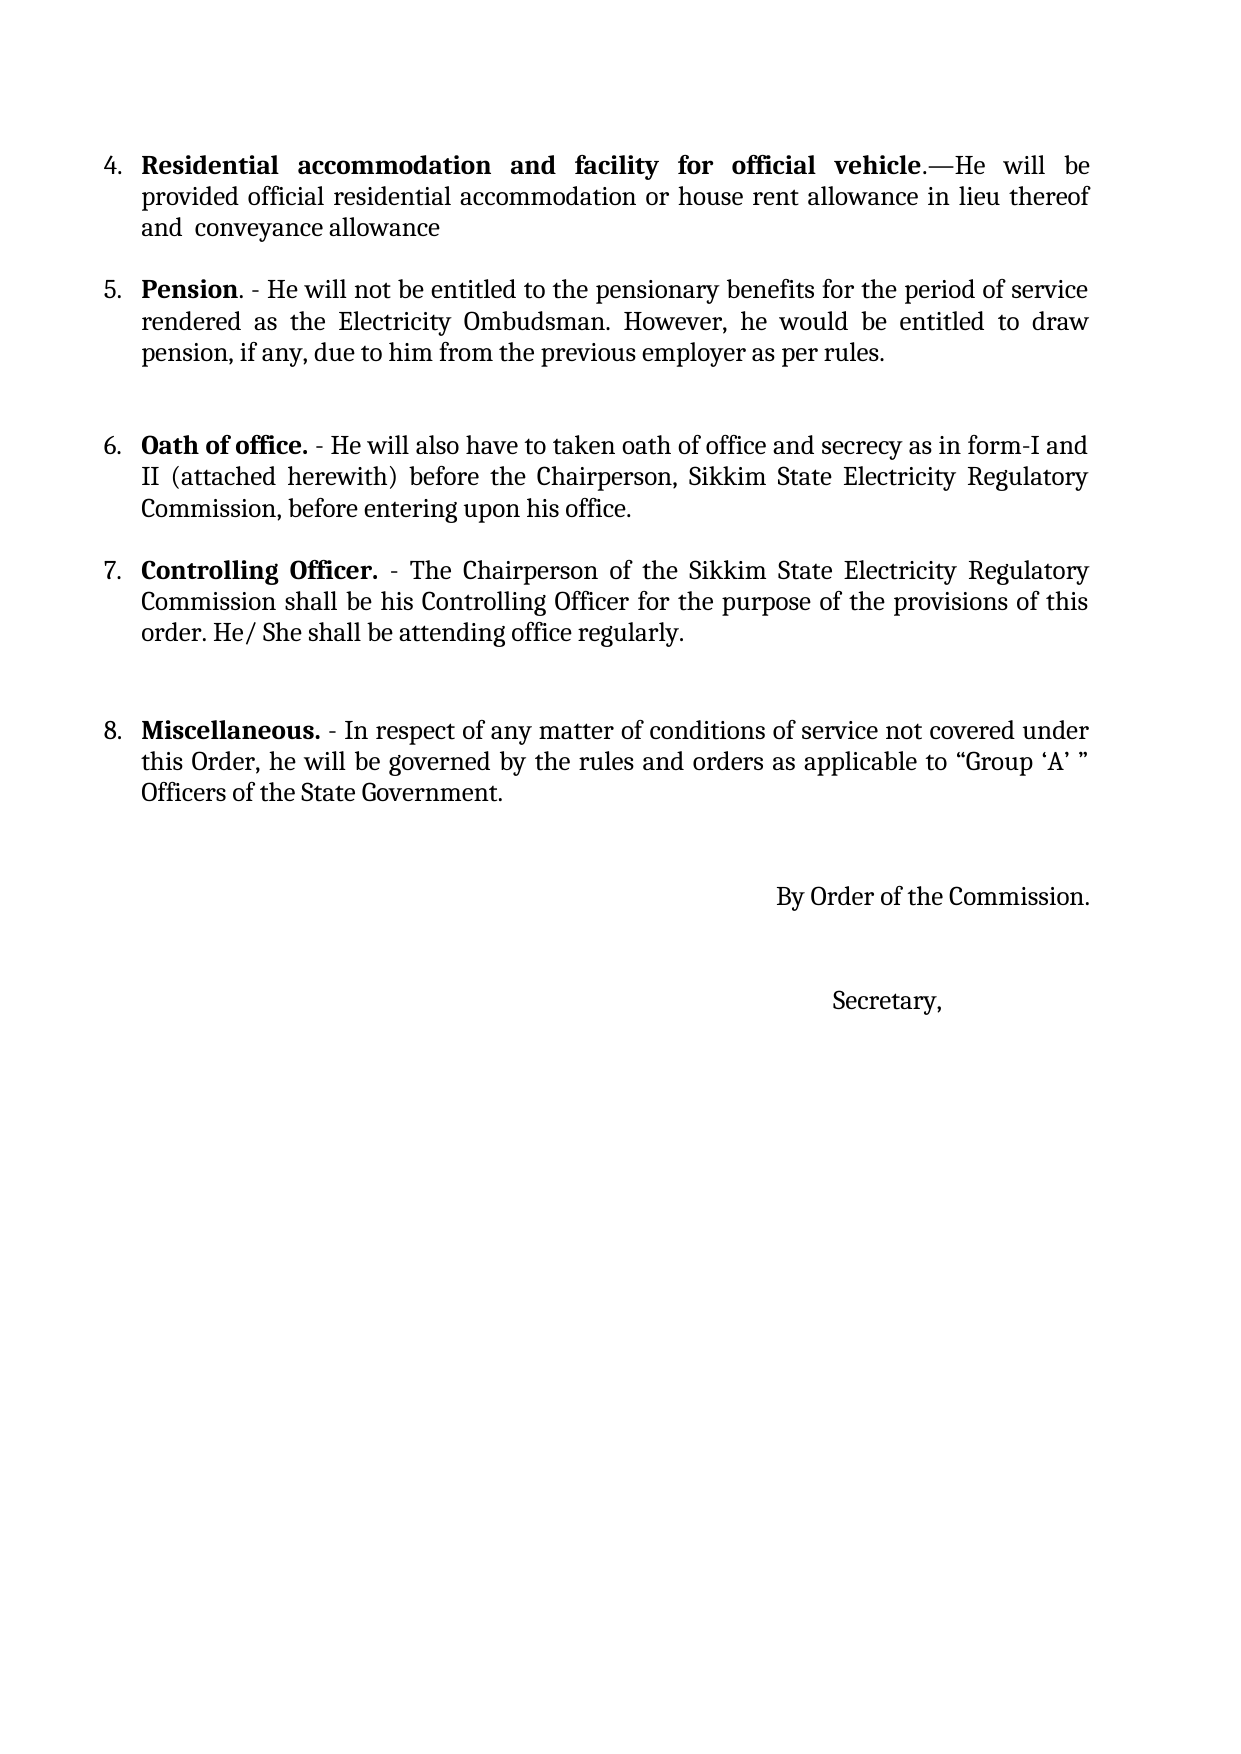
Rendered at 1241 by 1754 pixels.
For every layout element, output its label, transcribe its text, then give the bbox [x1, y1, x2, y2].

text Secretary, [141, 985, 1090, 1017]
list Miscellaneous. - In respect of any matter of conditions of service not covered under this Order, he will be governed by the rules and orders as applicable to “Group ‘A’ ” Officers of the State Government. [103, 715, 1090, 809]
list Controlling Officer. - The Chairperson of the Sikkim State Electricity Regulatory Commission shall be his Controlling Officer for the purpose of the provisions of this order. He/ She shall be attending office regularly. [103, 555, 1090, 648]
list Pension. - He will not be entitled to the pensionary benefits for the period of service rendered as the Electricity Ombudsman. However, he would be entitled to draw pension, if any, due to him from the previous employer as per rules. [103, 274, 1090, 368]
list Oath of office. - He will also have to taken oath of office and secrecy as in form-I and II (attached herewith) before the Chairperson, Sikkim State Electricity Regulatory Commission, before entering upon his office. [103, 430, 1090, 524]
text By Order of the Commission. [141, 881, 1090, 913]
list Residential accommodation and facility for official vehicle.—He will be provided official residential accommodation or house rent allowance in lieu thereof and conveyance allowance [103, 150, 1090, 243]
